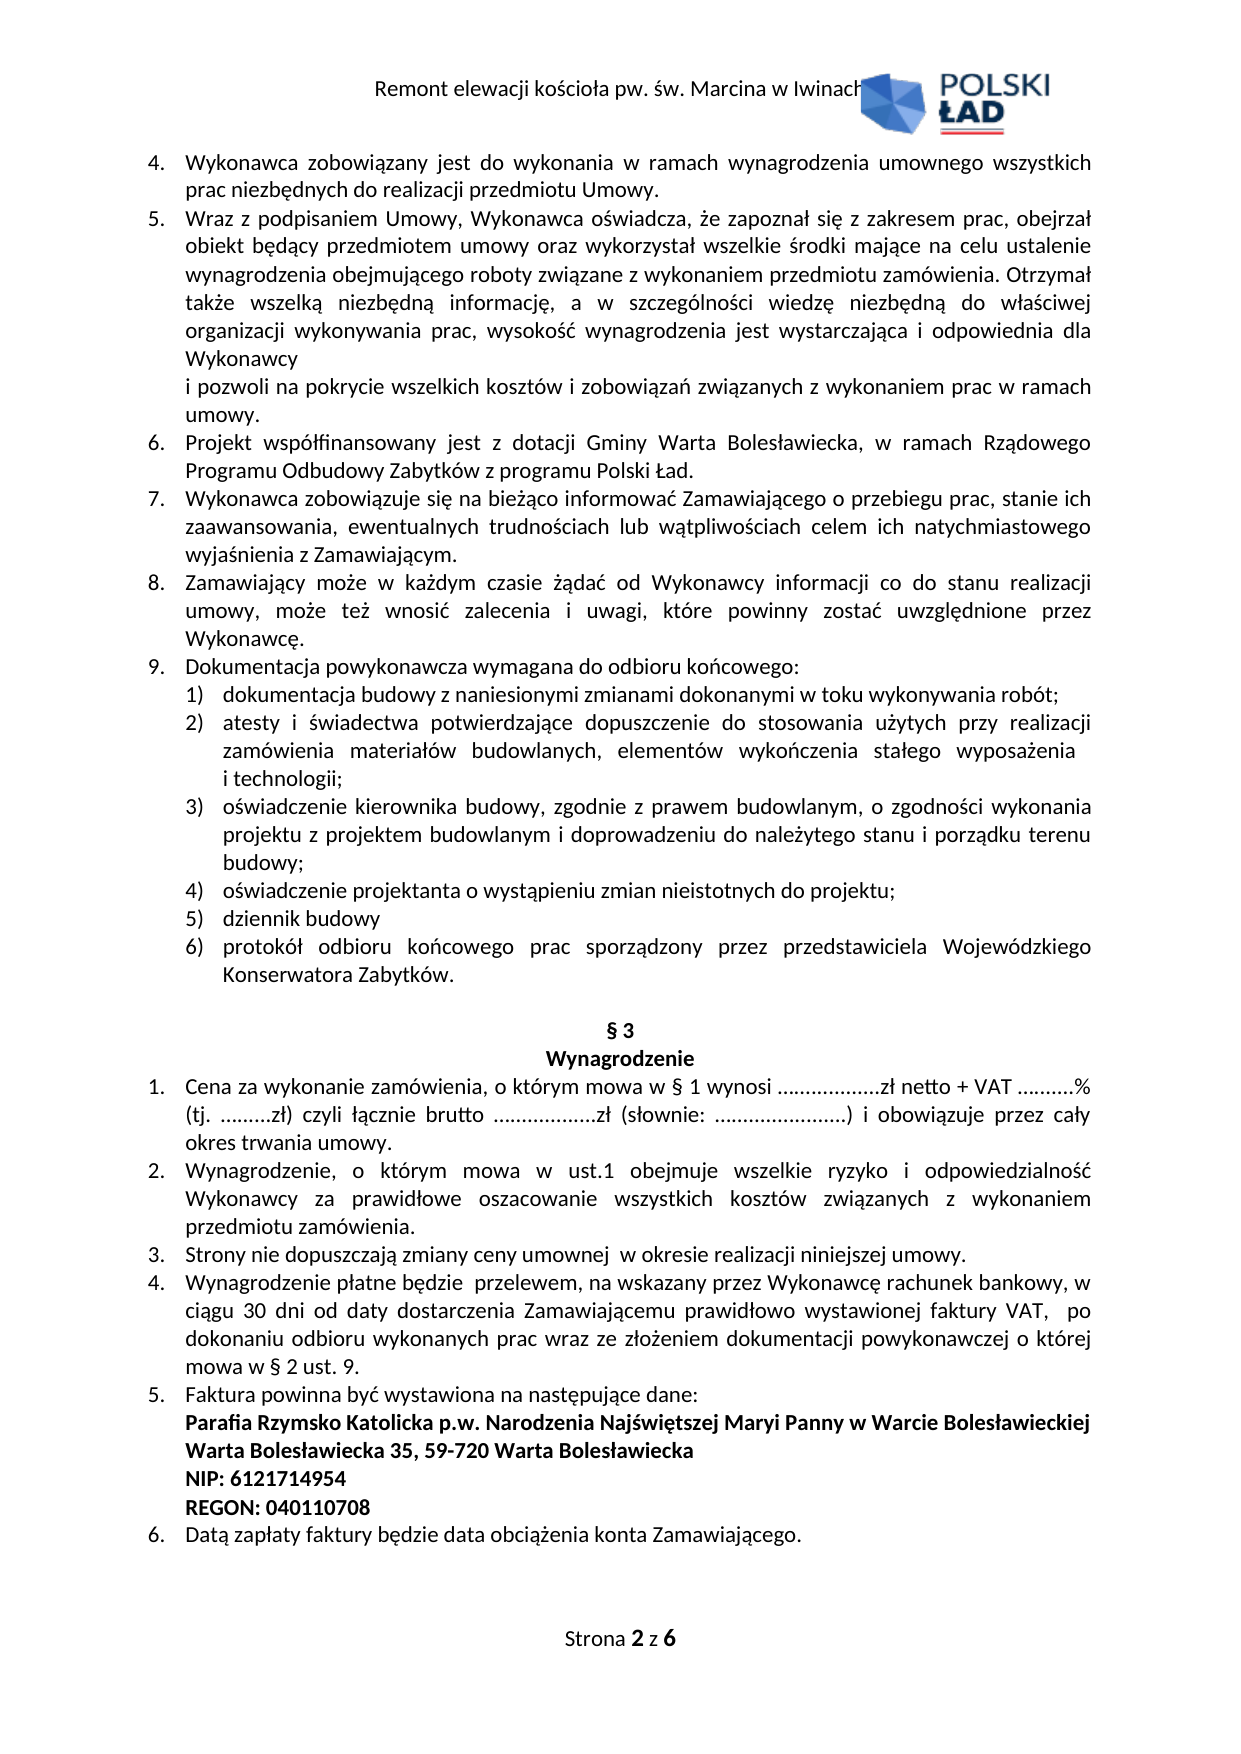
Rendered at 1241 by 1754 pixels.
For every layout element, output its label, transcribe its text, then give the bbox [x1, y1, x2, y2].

text Parafia Rzymsko Katolicka p.w. Narodzenia Najświętszej Maryi Panny w Warcie Bolesławieckiej Warta Bolesławiecka 35, 59-720 Warta Bolesławiecka [185, 1408, 1093, 1464]
list Dokumentacja powykonawcza wymagana do odbioru końcowego: [148, 652, 1093, 680]
list Cena za wykonanie zamówienia, o którym mowa w § 1 wynosi …...............zł netto + VAT ….......% (tj. …......zł) czyli łącznie brutto …...............zł (słownie: …....................) i obowiązuje przez cały okres trwania umowy. [148, 1072, 1093, 1156]
text § 3 [148, 1016, 1093, 1044]
text NIP: 6121714954 [185, 1464, 1093, 1493]
list protokół odbioru końcowego prac sporządzony przez przedstawiciela Wojewódzkiego Konserwatora Zabytków. [185, 932, 1093, 988]
list Wraz z podpisaniem Umowy, Wykonawca oświadcza, że zapoznał się z zakresem prac, obejrzał obiekt będący przedmiotem umowy oraz wykorzystał wszelkie środki mające na celu ustalenie wynagrodzenia obejmującego roboty związane z wykonaniem przedmiotu zamówienia. Otrzymał także wszelką niezbędną informację, a w szczególności wiedzę niezbędną do właściwej organizacji wykonywania prac, wysokość wynagrodzenia jest wystarczająca i odpowiednia dla Wykonawcy i pozwoli na pokrycie wszelkich kosztów i zobowiązań związanych z wykonaniem prac w ramach umowy. [148, 204, 1093, 428]
list Projekt współfinansowany jest z dotacji Gminy Warta Bolesławiecka, w ramach Rządowego Programu Odbudowy Zabytków z programu Polski Ład. [148, 428, 1093, 484]
list Wynagrodzenie, o którym mowa w ust.1 obejmuje wszelkie ryzyko i odpowiedzialność Wykonawcy za prawidłowe oszacowanie wszystkich kosztów związanych z wykonaniem przedmiotu zamówienia. [148, 1156, 1093, 1240]
list Wynagrodzenie płatne będzie przelewem, na wskazany przez Wykonawcę rachunek bankowy, w ciągu 30 dni od daty dostarczenia Zamawiającemu prawidłowo wystawionej faktury VAT, po dokonaniu odbioru wykonanych prac wraz ze złożeniem dokumentacji powykonawczej o której mowa w § 2 ust. 9. [148, 1268, 1093, 1381]
list Zamawiający może w każdym czasie żądać od Wykonawcy informacji co do stanu realizacji umowy, może też wnosić zalecenia i uwagi, które powinny zostać uwzględnione przez Wykonawcę. [148, 568, 1093, 652]
list Strony nie dopuszczają zmiany ceny umownej w okresie realizacji niniejszej umowy. [148, 1240, 1093, 1268]
text REGON: 040110708 [185, 1493, 1093, 1521]
list atesty i świadectwa potwierdzające dopuszczenie do stosowania użytych przy realizacji zamówienia materiałów budowlanych, elementów wykończenia stałego wyposażenia i technologii; [185, 708, 1093, 792]
list Datą zapłaty faktury będzie data obciążenia konta Zamawiającego. [148, 1521, 1093, 1549]
list oświadczenie kierownika budowy, zgodnie z prawem budowlanym, o zgodności wykonania projektu z projektem budowlanym i doprowadzeniu do należytego stanu i porządku terenu budowy; [185, 792, 1093, 876]
text Wynagrodzenie [148, 1044, 1093, 1072]
list dziennik budowy [185, 904, 1093, 932]
list Wykonawca zobowiązuje się na bieżąco informować Zamawiającego o przebiegu prac, stanie ich zaawansowania, ewentualnych trudnościach lub wątpliwościach celem ich natychmiastowego wyjaśnienia z Zamawiającym. [148, 484, 1093, 568]
list Faktura powinna być wystawiona na następujące dane: [148, 1381, 1093, 1408]
list oświadczenie projektanta o wystąpieniu zmian nieistotnych do projektu; [185, 876, 1093, 904]
list Wykonawca zobowiązany jest do wykonania w ramach wynagrodzenia umownego wszystkich prac niezbędnych do realizacji przedmiotu Umowy. [148, 148, 1093, 204]
picture [859, 73, 1051, 135]
list dokumentacja budowy z naniesionymi zmianami dokonanymi w toku wykonywania robót; [185, 680, 1093, 708]
